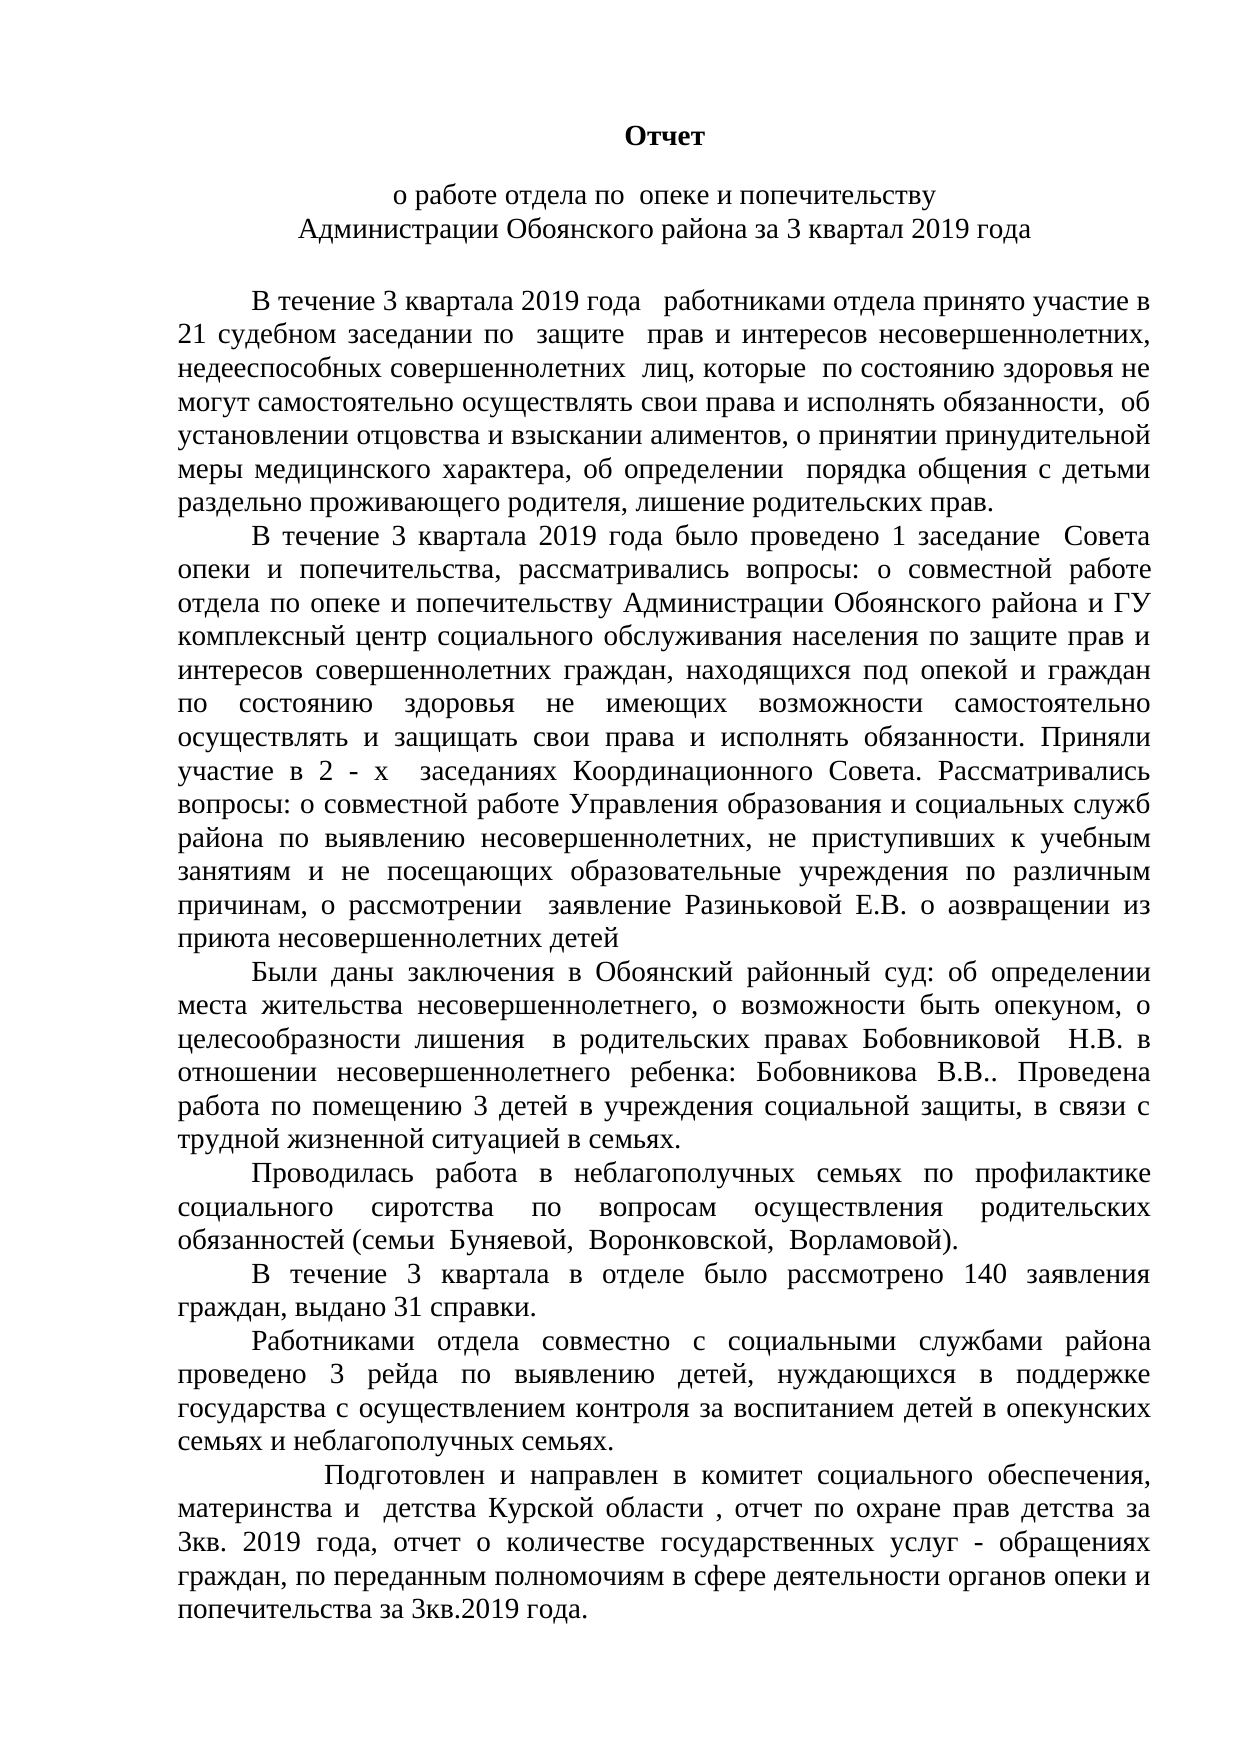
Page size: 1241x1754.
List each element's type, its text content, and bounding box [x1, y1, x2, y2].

text Подготовлен и направлен в комитет социального обеспечения, материнства и детства Курской области , отчет по охране прав детства за 3кв. 2019 года, отчет о количестве государственных услуг - обращениях граждан, по переданным полномочиям в сфере деятельности органов опеки и попечительства за 3кв.2019 года. [177, 1457, 1152, 1625]
text Администрации Обоянского района за 3 квартал 2019 года [177, 211, 1152, 244]
text о работе отдела по опеке и попечительству [177, 177, 1152, 211]
text Были даны заключения в Обоянский районный суд: об определении места жительства несовершеннолетнего, о возможности быть опекуном, о целесообразности лишения в родительских правах Бобовниковой Н.В. в отношении несовершеннолетнего ребенка: Бобовникова В.В.. Проведена работа по помещению 3 детей в учреждения социальной защиты, в связи с трудной жизненной ситуацией в семьях. [177, 954, 1152, 1155]
text В течение 3 квартала 2019 года работниками отдела принято участие в 21 судебном заседании по защите прав и интересов несовершеннолетних, недееспособных совершеннолетних лиц, которые по состоянию здоровья не могут самостоятельно осуществлять свои права и исполнять обязанности, об установлении отцовства и взыскании алиментов, о принятии принудительной меры медицинского характера, об определении порядка общения с детьми раздельно проживающего родителя, лишение родительских прав. [177, 283, 1152, 518]
text В течение 3 квартала 2019 года было проведено 1 заседание Совета опеки и попечительства, рассматривались вопросы: о совместной работе отдела по опеке и попечительству Администрации Обоянского района и ГУ комплексный центр социального обслуживания населения по защите прав и интересов совершеннолетних граждан, находящихся под опекой и граждан по состоянию здоровья не имеющих возможности самостоятельно осуществлять и защищать свои права и исполнять обязанности. Приняли участие в 2 - х заседаниях Координационного Совета. Рассматривались вопросы: о совместной работе Управления образования и социальных служб района по выявлению несовершеннолетних, не приступивших к учебным занятиям и не посещающих образовательные учреждения по различным причинам, о рассмотрении заявление Разиньковой Е.В. о аозвращении из приюта несовершеннолетних детей [177, 518, 1152, 954]
text Отчет [177, 118, 1152, 152]
text В течение 3 квартала в отделе было рассмотрено 140 заявления граждан, выдано 31 справки. [177, 1256, 1152, 1323]
text Проводилась работа в неблагополучных семьях по профилактике социального сиротства по вопросам осуществления родительских обязанностей (семьи Буняевой, Воронковской, Ворламовой). [177, 1155, 1152, 1256]
text Работниками отдела совместно с социальными службами района проведено 3 рейда по выявлению детей, нуждающихся в поддержке государства с осуществлением контроля за воспитанием детей в опекунских семьях и неблагополучных семьях. [177, 1323, 1152, 1457]
